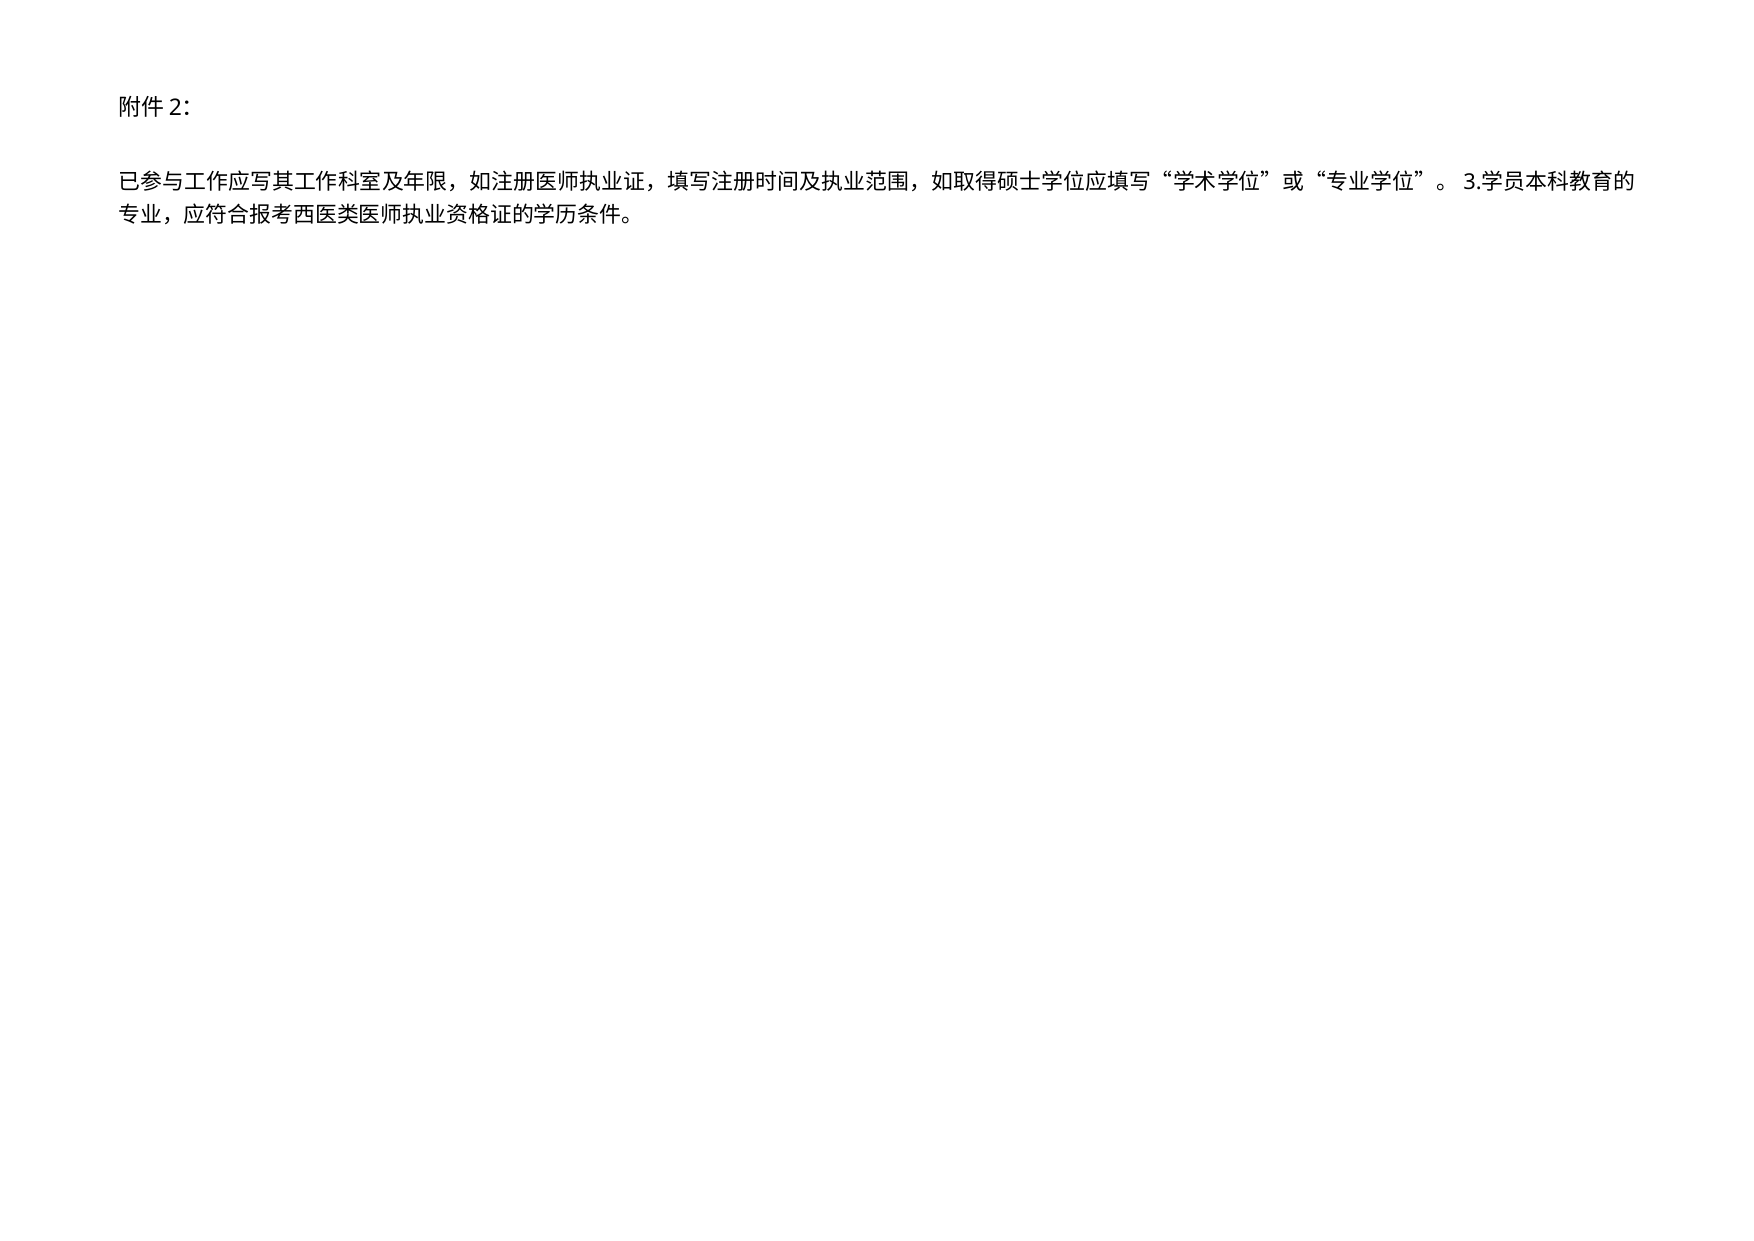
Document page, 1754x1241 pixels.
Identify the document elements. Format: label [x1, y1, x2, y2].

text [118, 164, 1636, 229]
